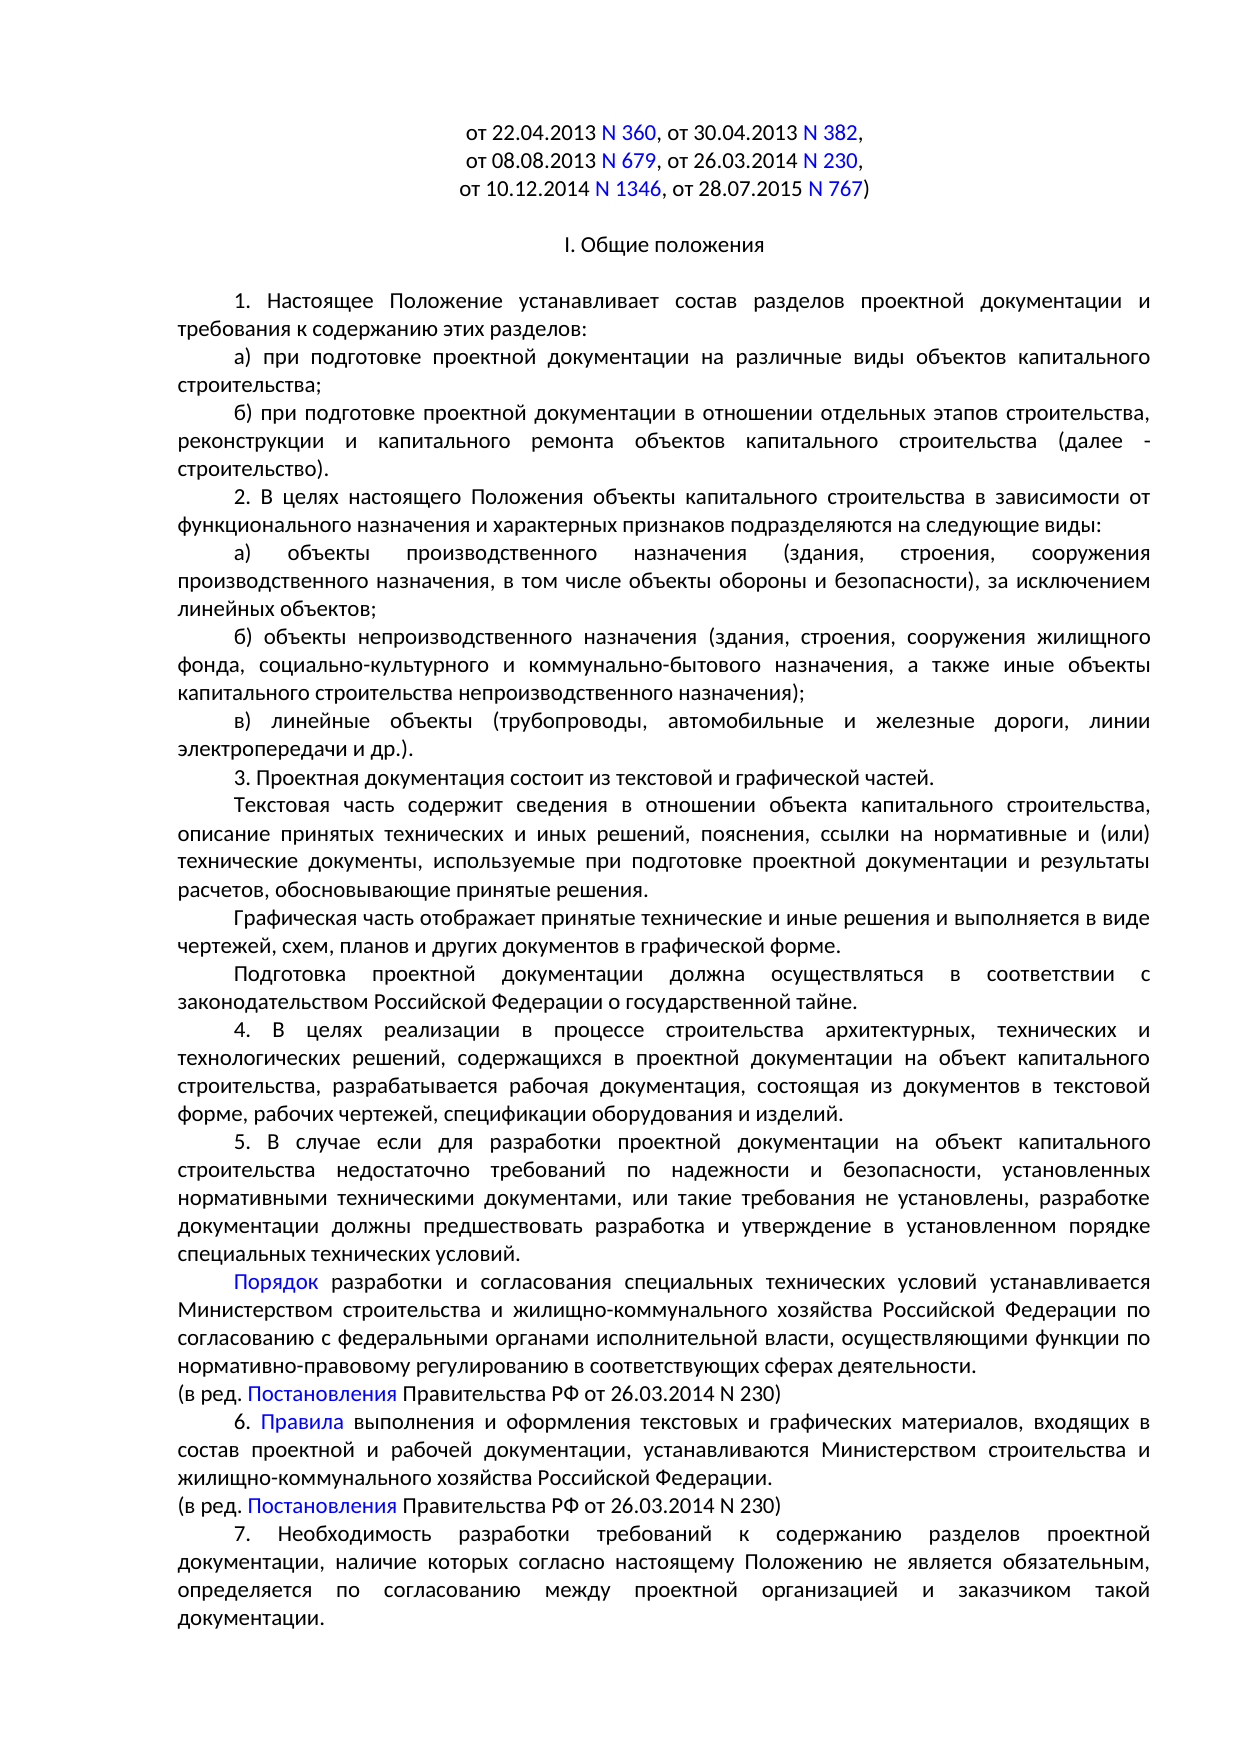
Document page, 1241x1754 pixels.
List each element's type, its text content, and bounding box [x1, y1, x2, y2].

text (в ред. Постановления Правительства РФ от 26.03.2014 N 230) [177, 1379, 1152, 1407]
text от 08.08.2013 N 679, от 26.03.2014 N 230, [177, 146, 1152, 174]
text 6. Правила выполнения и оформления текстовых и графических материалов, входящих в состав проектной и рабочей документации, устанавливаются Министерством строительства и жилищно-коммунального хозяйства Российской Федерации. [177, 1407, 1152, 1491]
text Текстовая часть содержит сведения в отношении объекта капитального строительства, описание принятых технических и иных решений, пояснения, ссылки на нормативные и (или) технические документы, используемые при подготовке проектной документации и результаты расчетов, обосновывающие принятые решения. [177, 791, 1152, 903]
text а) объекты производственного назначения (здания, строения, сооружения производственного назначения, в том числе объекты обороны и безопасности), за исключением линейных объектов; [177, 538, 1152, 622]
text 2. В целях настоящего Положения объекты капитального строительства в зависимости от функционального назначения и характерных признаков подразделяются на следующие виды: [177, 482, 1152, 538]
text 5. В случае если для разработки проектной документации на объект капитального строительства недостаточно требований по надежности и безопасности, установленных нормативными техническими документами, или такие требования не установлены, разработке документации должны предшествовать разработка и утверждение в установленном порядке специальных технических условий. [177, 1127, 1152, 1267]
text Графическая часть отображает принятые технические и иные решения и выполняется в виде чертежей, схем, планов и других документов в графической форме. [177, 903, 1152, 959]
text 7. Необходимость разработки требований к содержанию разделов проектной документации, наличие которых согласно настоящему Положению не является обязательным, определяется по согласованию между проектной организацией и заказчиком такой документации. [177, 1519, 1152, 1631]
text 3. Проектная документация состоит из текстовой и графической частей. [177, 763, 1152, 791]
text 1. Настоящее Положение устанавливает состав разделов проектной документации и требования к содержанию этих разделов: [177, 286, 1152, 342]
text Порядок разработки и согласования специальных технических условий устанавливается Министерством строительства и жилищно-коммунального хозяйства Российской Федерации по согласованию с федеральными органами исполнительной власти, осуществляющими функции по нормативно-правовому регулированию в соответствующих сферах деятельности. [177, 1267, 1152, 1379]
text Подготовка проектной документации должна осуществляться в соответствии с законодательством Российской Федерации о государственной тайне. [177, 959, 1152, 1015]
text в) линейные объекты (трубопроводы, автомобильные и железные дороги, линии электропередачи и др.). [177, 707, 1152, 763]
text от 10.12.2014 N 1346, от 28.07.2015 N 767) [177, 174, 1152, 202]
text (в ред. Постановления Правительства РФ от 26.03.2014 N 230) [177, 1491, 1152, 1519]
text б) при подготовке проектной документации в отношении отдельных этапов строительства, реконструкции и капитального ремонта объектов капитального строительства (далее - строительство). [177, 398, 1152, 482]
text б) объекты непроизводственного назначения (здания, строения, сооружения жилищного фонда, социально-культурного и коммунально-бытового назначения, а также иные объекты капитального строительства непроизводственного назначения); [177, 622, 1152, 707]
text I. Общие положения [177, 230, 1152, 258]
text а) при подготовке проектной документации на различные виды объектов капитального строительства; [177, 342, 1152, 398]
text 4. В целях реализации в процессе строительства архитектурных, технических и технологических решений, содержащихся в проектной документации на объект капитального строительства, разрабатывается рабочая документация, состоящая из документов в текстовой форме, рабочих чертежей, спецификации оборудования и изделий. [177, 1015, 1152, 1127]
text от 22.04.2013 N 360, от 30.04.2013 N 382, [177, 118, 1152, 146]
